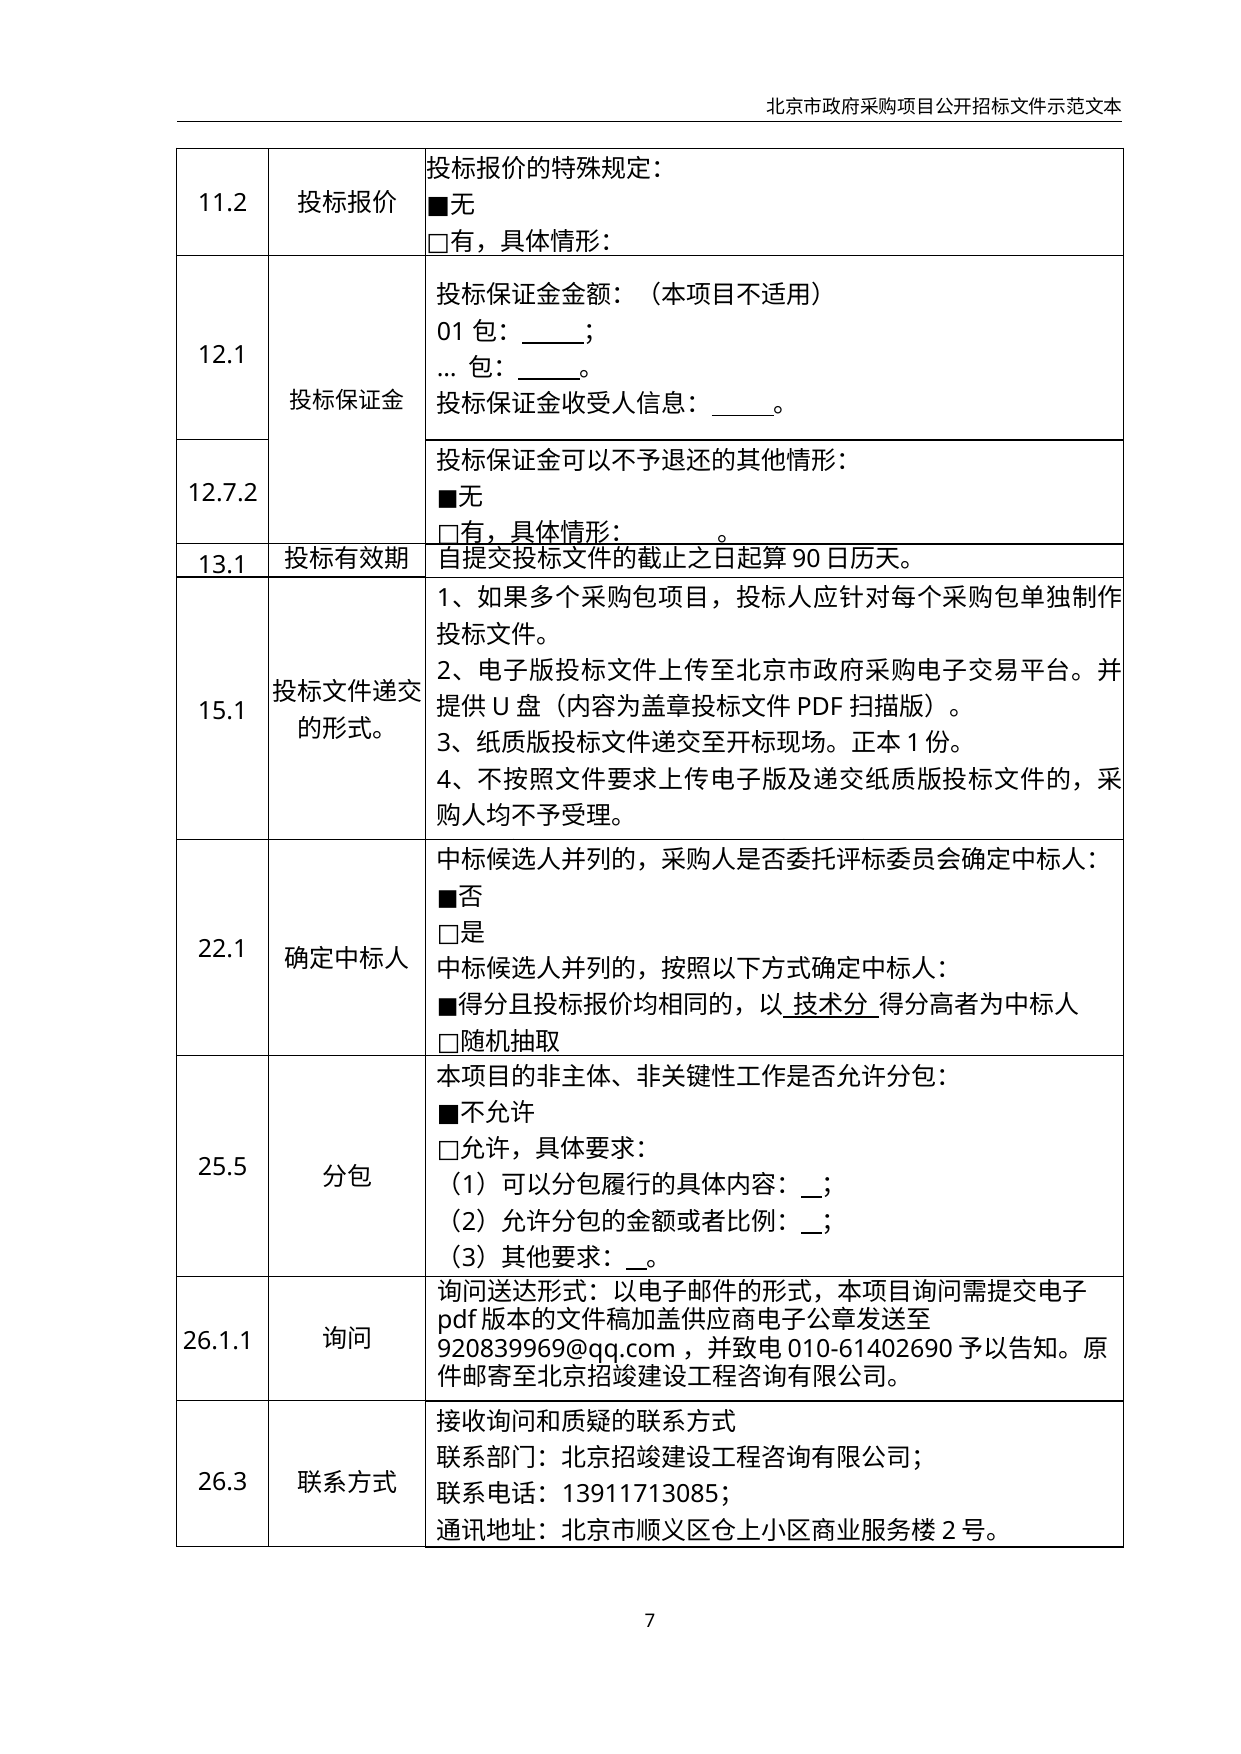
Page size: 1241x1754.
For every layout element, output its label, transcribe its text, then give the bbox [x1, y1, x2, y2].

table_cell 自提交投标文件的截止之日起算90日历天。 [426, 545, 1123, 576]
table_cell 13.1 [177, 544, 268, 576]
table_cell 联系方式 [269, 1401, 425, 1546]
table_cell 询问 [269, 1277, 425, 1400]
table_cell 1、如果多个采购包项目，投标人应针对每个采购包单独制作投标文件。 2、电子版投标文件上传至北京市政府采购电子交易平台。并提供U 盘（内容为盖章投标文件PDF 扫描版）。 3、纸质版投标文件递交至开标现场。正本1份。 4、不按照文件要求上传电子版及递交纸质版投标文件的，采购人均不予受理。 5、评审时以上传至系统的电子版投标文件为依据。 [426, 578, 1123, 838]
table_cell 26.3 [177, 1401, 268, 1546]
table_cell 投标保证金金额：（本项目不适用） 01 包： ； … 包： 。 投标保证金收受人信息： 。 [426, 256, 1123, 439]
table_cell 投标文件递交的形式。 [269, 578, 425, 838]
table_cell 中标候选人并列的，采购人是否委托评标委员会确定中标人： ■否 □是 中标候选人并列的，按照以下方式确定中标人： ■得分且投标报价均相同的，以 技术分 得分高者为中标人 □随机抽取 [426, 840, 1123, 1055]
table_cell 12.1 [177, 256, 268, 439]
table_cell 15.1 [177, 578, 268, 838]
table_cell 分包 [269, 1056, 425, 1276]
table_cell 投标有效期 [269, 544, 425, 576]
table_cell 接收询问和质疑的联系方式 联系部门：北京招竣建设工程咨询有限公司； 联系电话：13911713085； 通讯地址：北京市顺义区仓上小区商业服务楼2号。 [426, 1402, 1123, 1546]
table_header 11.2 [177, 149, 268, 255]
table_cell 25.5 [177, 1056, 268, 1276]
table_cell 22.1 [177, 840, 268, 1055]
table_header 投标报价的特殊规定： ■无 □有，具体情形： [426, 149, 1123, 255]
table_cell 26.1.1 [177, 1277, 268, 1400]
table_cell 投标保证金可以不予退还的其他情形： ■无 □有，具体情形： 。 [426, 441, 1123, 543]
table_cell 投标保证金 [269, 256, 425, 543]
table_cell 询问送达形式：以电子邮件的形式，本项目询问需提交电子pdf版本的文件稿加盖供应商电子公章发送至920839969@qq.com ，并致电010-61402690予以告知。原件邮寄至北京招竣建设工程咨询有限公司。 [426, 1277, 1123, 1400]
table_cell 12.7.2 [177, 440, 268, 543]
table_cell 本项目的非主体、非关键性工作是否允许分包： ■不允许 □允许，具体要求： （1）可以分包履行的具体内容： ； （2）允许分包的金额或者比例： ； （3）其他要求： 。 [426, 1056, 1123, 1276]
table_header 投标报价 [269, 149, 425, 255]
table_cell 确定中标人 [269, 840, 425, 1055]
